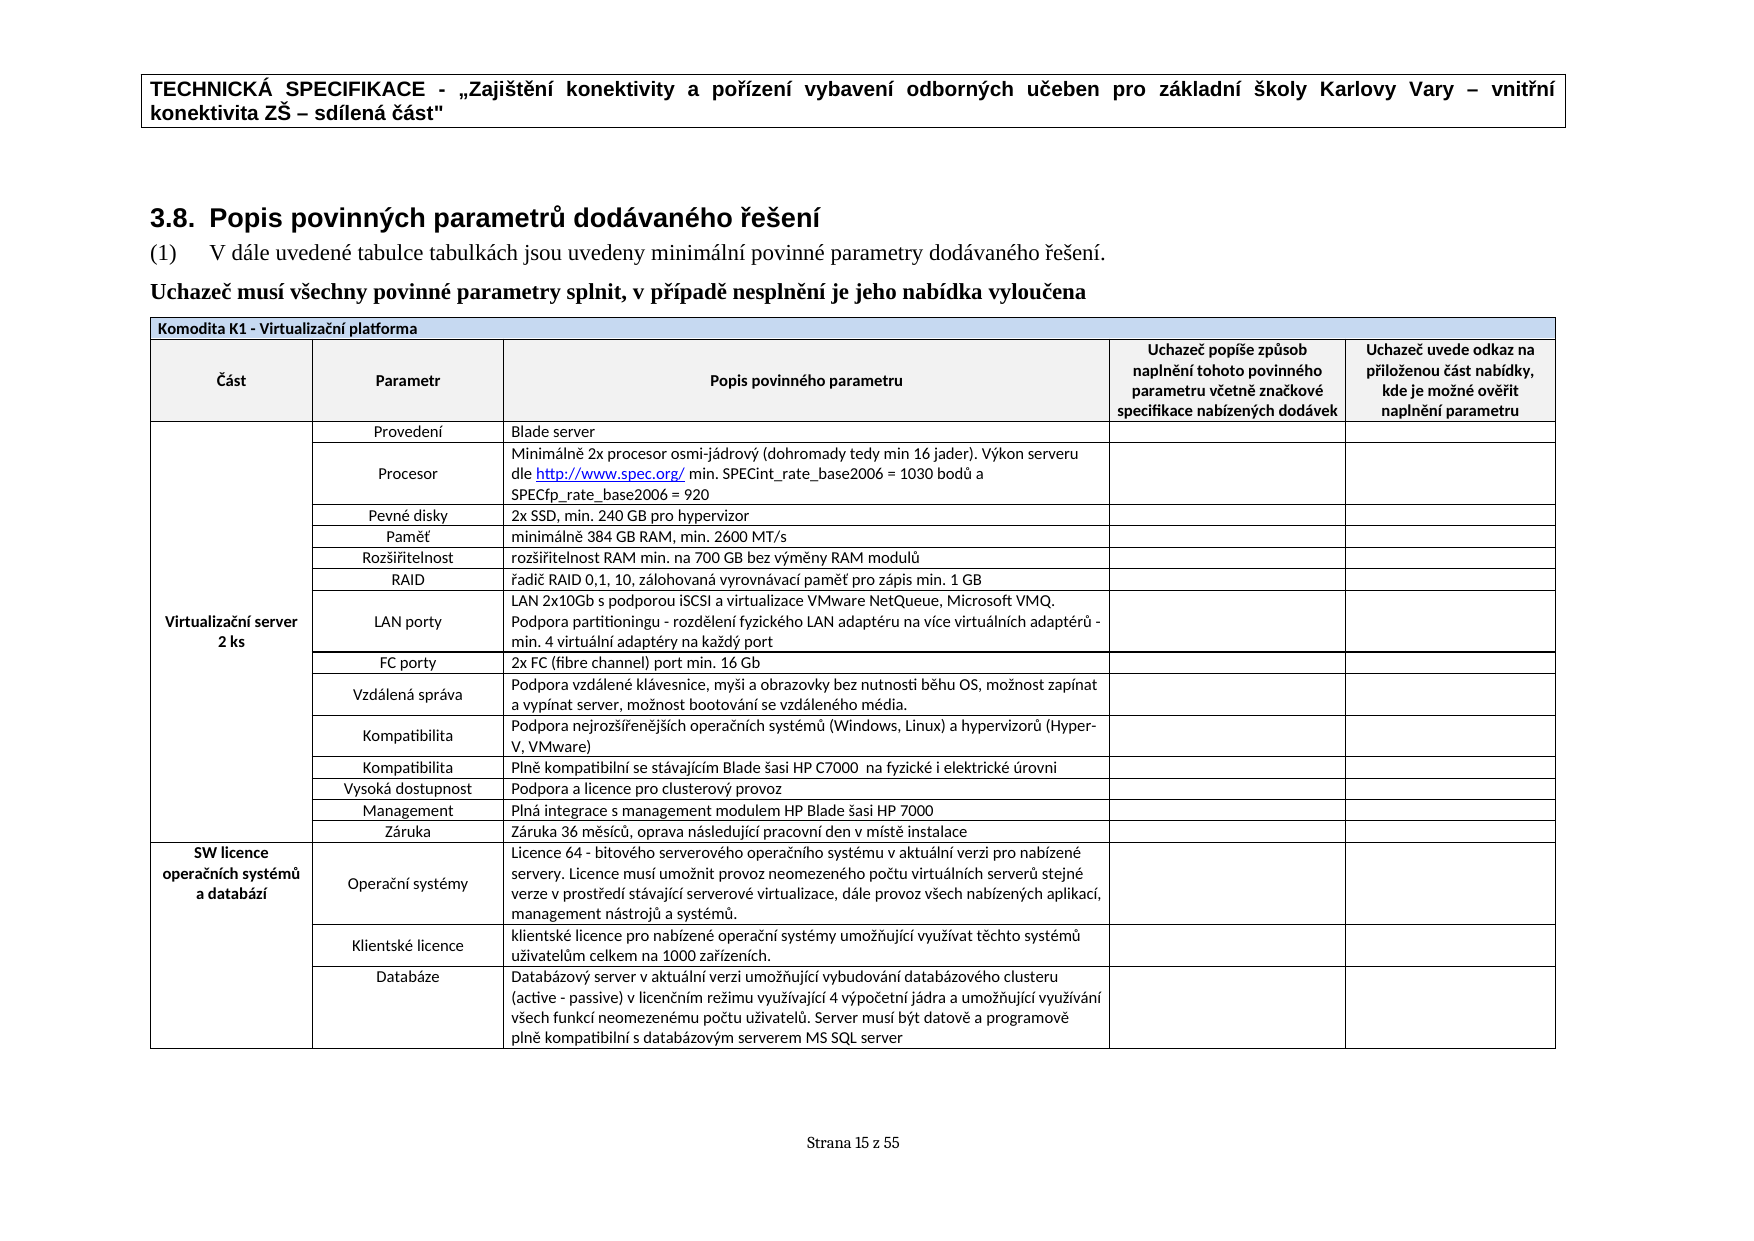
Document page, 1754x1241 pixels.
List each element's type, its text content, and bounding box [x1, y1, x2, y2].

table_cell [1110, 569, 1345, 589]
table_cell [1110, 591, 1345, 651]
table_cell [1110, 967, 1345, 1048]
table_cell [1346, 674, 1555, 714]
table_cell [1346, 716, 1555, 756]
table_cell 2x SSD, min. 240 GB pro hypervizor [504, 505, 1109, 525]
table_cell Klientské licence [313, 925, 503, 966]
table_cell Pevné disky [313, 505, 503, 525]
table_cell LAN porty [313, 591, 503, 651]
table_cell [1346, 967, 1555, 1048]
table_cell Plná integrace s management modulem HP Blade šasi HP 7000 [504, 800, 1109, 820]
table_cell Blade server [504, 422, 1109, 442]
table_cell Část [151, 340, 312, 421]
table_cell Podpora nejrozšířenějších operačních systémů (Windows, Linux) a hypervizorů (Hyper-V, VMware) [504, 716, 1109, 756]
table_cell [1346, 800, 1555, 820]
table_cell [1110, 653, 1345, 673]
table_cell [1346, 843, 1555, 924]
table_cell [1346, 653, 1555, 673]
table_cell Management [313, 800, 503, 820]
table_cell [1346, 925, 1555, 966]
table_cell Minimálně 2x procesor osmi-jádrový (dohromady tedy min 16 jader). Výkon serveru dle http://www.spec.org/ min. SPECint_rate_base2006 = 1030 bodů a SPECfp_rate_base2006 = 920 [504, 443, 1109, 504]
table_cell [1110, 443, 1345, 504]
table_cell Databázový server v aktuální verzi umožňující vybudování databázového clusteru (active - passive) v licenčním režimu využívající 4 výpočetní jádra a umožňující využívání všech funkcí neomezenému počtu uživatelů. Server musí být datově a programově plně kompatibilní s databázovým serverem MS SQL server [504, 967, 1109, 1048]
table_cell Procesor [313, 443, 503, 504]
table_cell [1110, 548, 1345, 568]
table_cell [1110, 505, 1345, 525]
table_cell [1346, 526, 1555, 547]
table_cell Kompatibilita [313, 757, 503, 777]
table_cell Databáze [313, 967, 503, 1048]
table_cell [1346, 779, 1555, 799]
table_cell Vysoká dostupnost [313, 779, 503, 799]
table_cell [1346, 505, 1555, 525]
table_cell 2x FC (fibre channel) port min. 16 Gb [504, 653, 1109, 673]
table_cell [1110, 800, 1345, 820]
table_cell [1110, 821, 1345, 842]
table_cell RAID [313, 569, 503, 589]
table_cell [1110, 779, 1345, 799]
table_cell Licence 64 - bitového serverového operačního systému v aktuální verzi pro nabízené servery. Licence musí umožnit provoz neomezeného počtu virtuálních serverů stejné verze v prostředí stávající serverové virtualizace, dále provoz všech nabízených aplikací, management nástrojů a systémů. [504, 843, 1109, 924]
table_cell Uchazeč uvede odkaz na přiloženou část nabídky, kde je možné ověřit naplnění parametru [1346, 340, 1555, 421]
table_cell minimálně 384 GB RAM, min. 2600 MT/s [504, 526, 1109, 547]
table_cell [1110, 843, 1345, 924]
table_cell Provedení [313, 422, 503, 442]
table_cell [1346, 422, 1555, 442]
table_cell [1346, 757, 1555, 777]
table_cell Uchazeč popíše způsob naplnění tohoto povinného parametru včetně značkové specifikace nabízených dodávek [1110, 340, 1345, 421]
table_cell [1346, 569, 1555, 589]
table_cell Rozšiřitelnost [313, 548, 503, 568]
table_header Komodita K1 - Virtualizační platforma [151, 318, 1555, 338]
table_cell Vzdálená správa [313, 674, 503, 714]
table_cell [1110, 757, 1345, 777]
table_cell [1346, 443, 1555, 504]
subtitle Popis povinných parametrů dodávaného řešení [150, 202, 1556, 233]
table_cell [1346, 548, 1555, 568]
table_cell [1346, 591, 1555, 651]
table_cell [1110, 422, 1345, 442]
table_cell Popis povinného parametru [504, 340, 1109, 421]
table_cell Virtualizační server 2 ks [151, 422, 312, 842]
table_cell Parametr [313, 340, 503, 421]
table_cell klientské licence pro nabízené operační systémy umožňující využívat těchto systémů uživatelům celkem na 1000 zařízeních. [504, 925, 1109, 966]
table_cell Podpora vzdálené klávesnice, myši a obrazovky bez nutnosti běhu OS, možnost zapínat a vypínat server, možnost bootování se vzdáleného média. [504, 674, 1109, 714]
table_cell Podpora a licence pro clusterový provoz [504, 779, 1109, 799]
table_cell [1110, 674, 1345, 714]
table_cell Operační systémy [313, 843, 503, 924]
table_cell Plně kompatibilní se stávajícím Blade šasi HP C7000 na fyzické i elektrické úrovni [504, 757, 1109, 777]
table_cell Paměť [313, 526, 503, 547]
table_cell rozšiřitelnost RAM min. na 700 GB bez výměny RAM modulů [504, 548, 1109, 568]
list Uchazeč musí všechny povinné parametry splnit, v případě nesplnění je jeho nabídka vyloučena [150, 278, 1556, 304]
table_cell LAN 2x10Gb s podporou iSCSI a virtualizace VMware NetQueue, Microsoft VMQ. Podpora partitioningu - rozdělení fyzického LAN adaptéru na více virtuálních adaptérů - min. 4 virtuální adaptéry na každý port [504, 591, 1109, 651]
table_cell Kompatibilita [313, 716, 503, 756]
table_cell SW licence operačních systémů a databází [151, 843, 312, 1048]
table_cell Záruka [313, 821, 503, 842]
table_cell FC porty [313, 653, 503, 673]
table_cell [1110, 716, 1345, 756]
table_cell [1110, 925, 1345, 966]
list V dále uvedené tabulce tabulkách jsou uvedeny minimální povinné parametry dodávaného řešení. [150, 239, 1556, 266]
table_cell [1110, 526, 1345, 547]
table_cell řadič RAID 0,1, 10, zálohovaná vyrovnávací paměť pro zápis min. 1 GB [504, 569, 1109, 589]
table_cell [1346, 821, 1555, 842]
table_cell Záruka 36 měsíců, oprava následující pracovní den v místě instalace [504, 821, 1109, 842]
